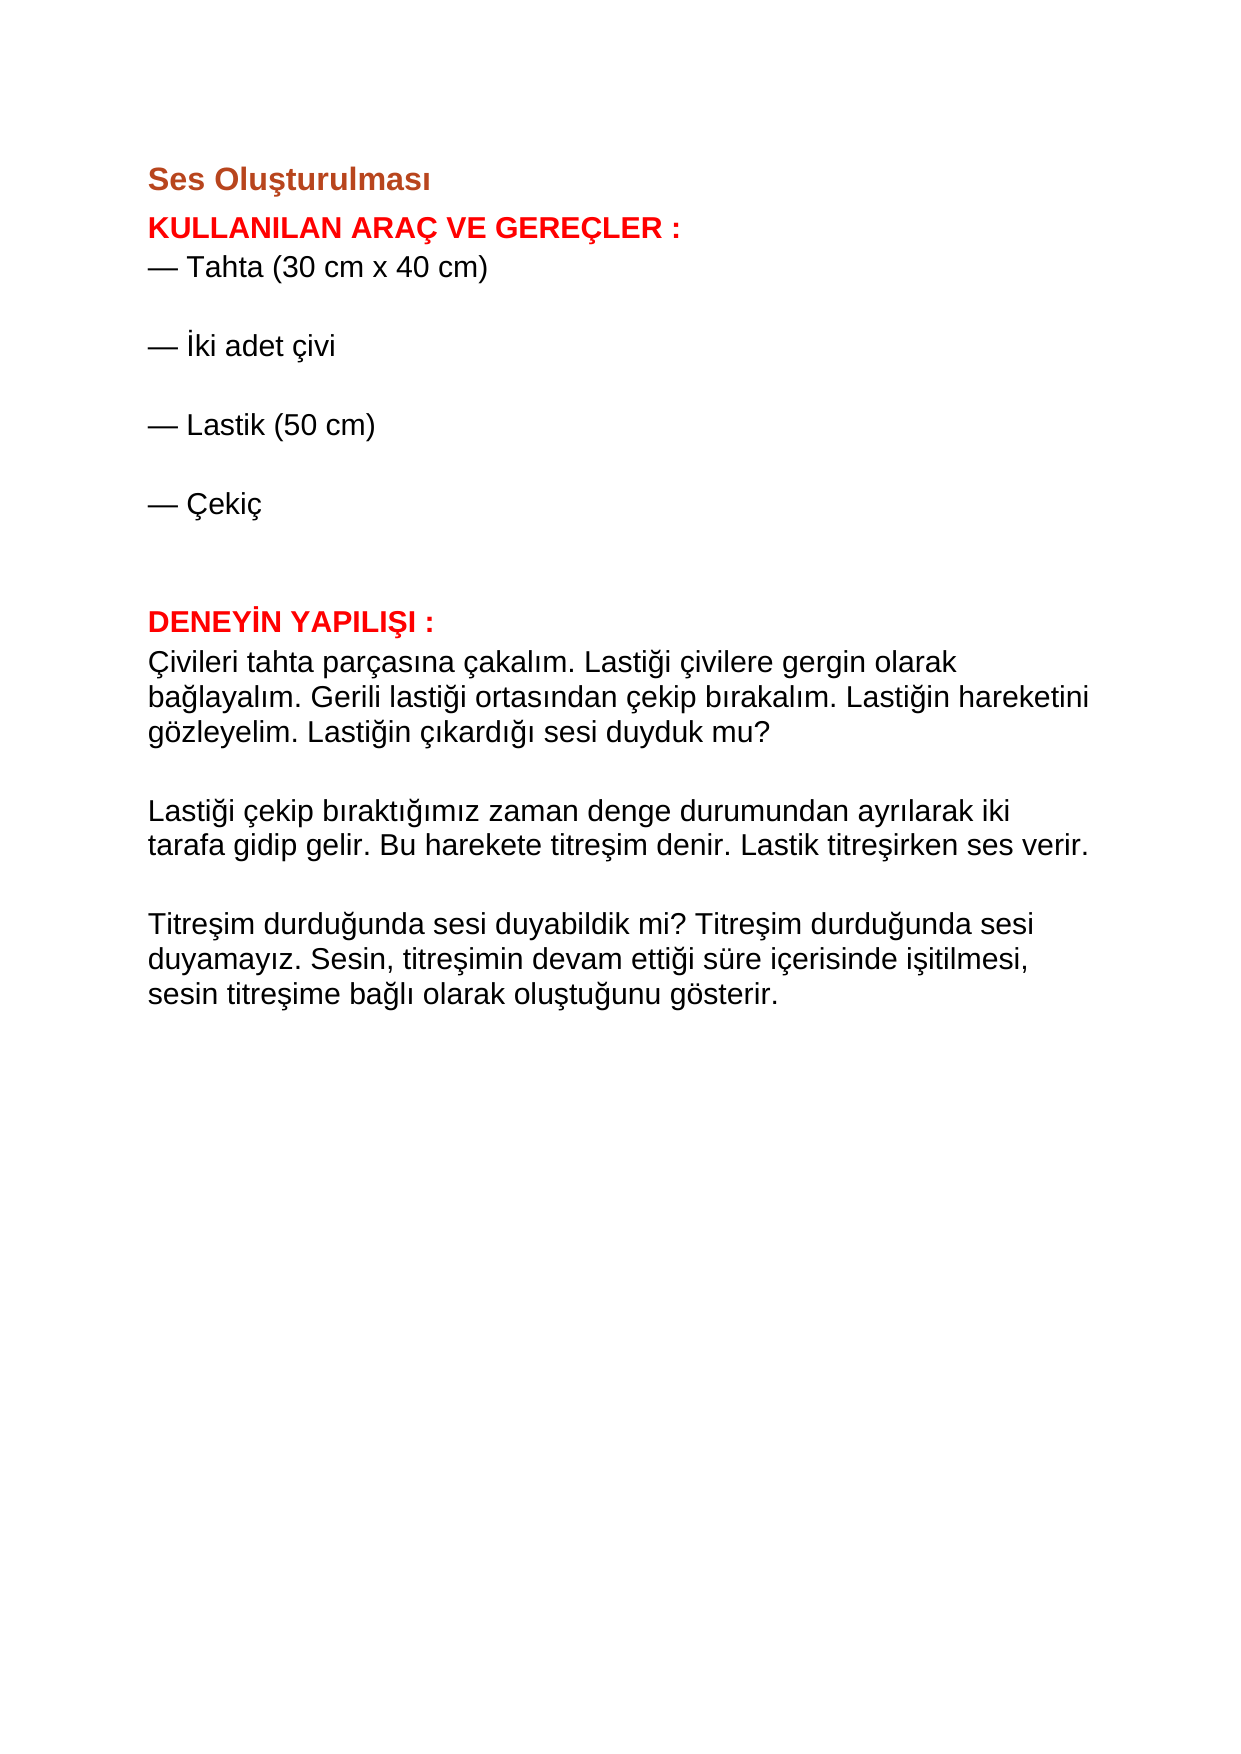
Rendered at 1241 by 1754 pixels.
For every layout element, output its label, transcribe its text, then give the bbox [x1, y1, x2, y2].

text Çivileri tahta parçasına çakalım. Lastiği çivilere gergin olarak bağlayalım. Gerili lastiği ortasından çekip bırakalım. Lastiğin hareketini gözleyelim. Lastiğin çıkardığı sesi duyduk mu? [148, 644, 1093, 748]
text Ses Oluşturulması [148, 160, 1093, 197]
text — İki adet çivi [148, 328, 1093, 363]
text KULLANILAN ARAÇ VE GEREÇLER : [148, 210, 1093, 244]
text Titreşim durduğunda sesi duyabildik mi? Titreşim durduğunda sesi duyamayız. Sesin, titreşimin devam ettiği süre içerisinde işitilmesi, sesin titreşime bağlı olarak oluştuğunu gösterir. [148, 906, 1093, 1011]
text — Lastik (50 cm) [148, 407, 1093, 442]
text — Tahta (30 cm x 40 cm) [148, 249, 1093, 284]
text Lastiği çekip bıraktığımız zaman denge durumundan ayrılarak iki tarafa gidip gelir. Bu harekete titreşim denir. Lastik titreşirken ses verir. [148, 792, 1093, 862]
text DENEYİN YAPILIŞI : [148, 604, 1093, 639]
text — Çekiç [148, 486, 1093, 521]
